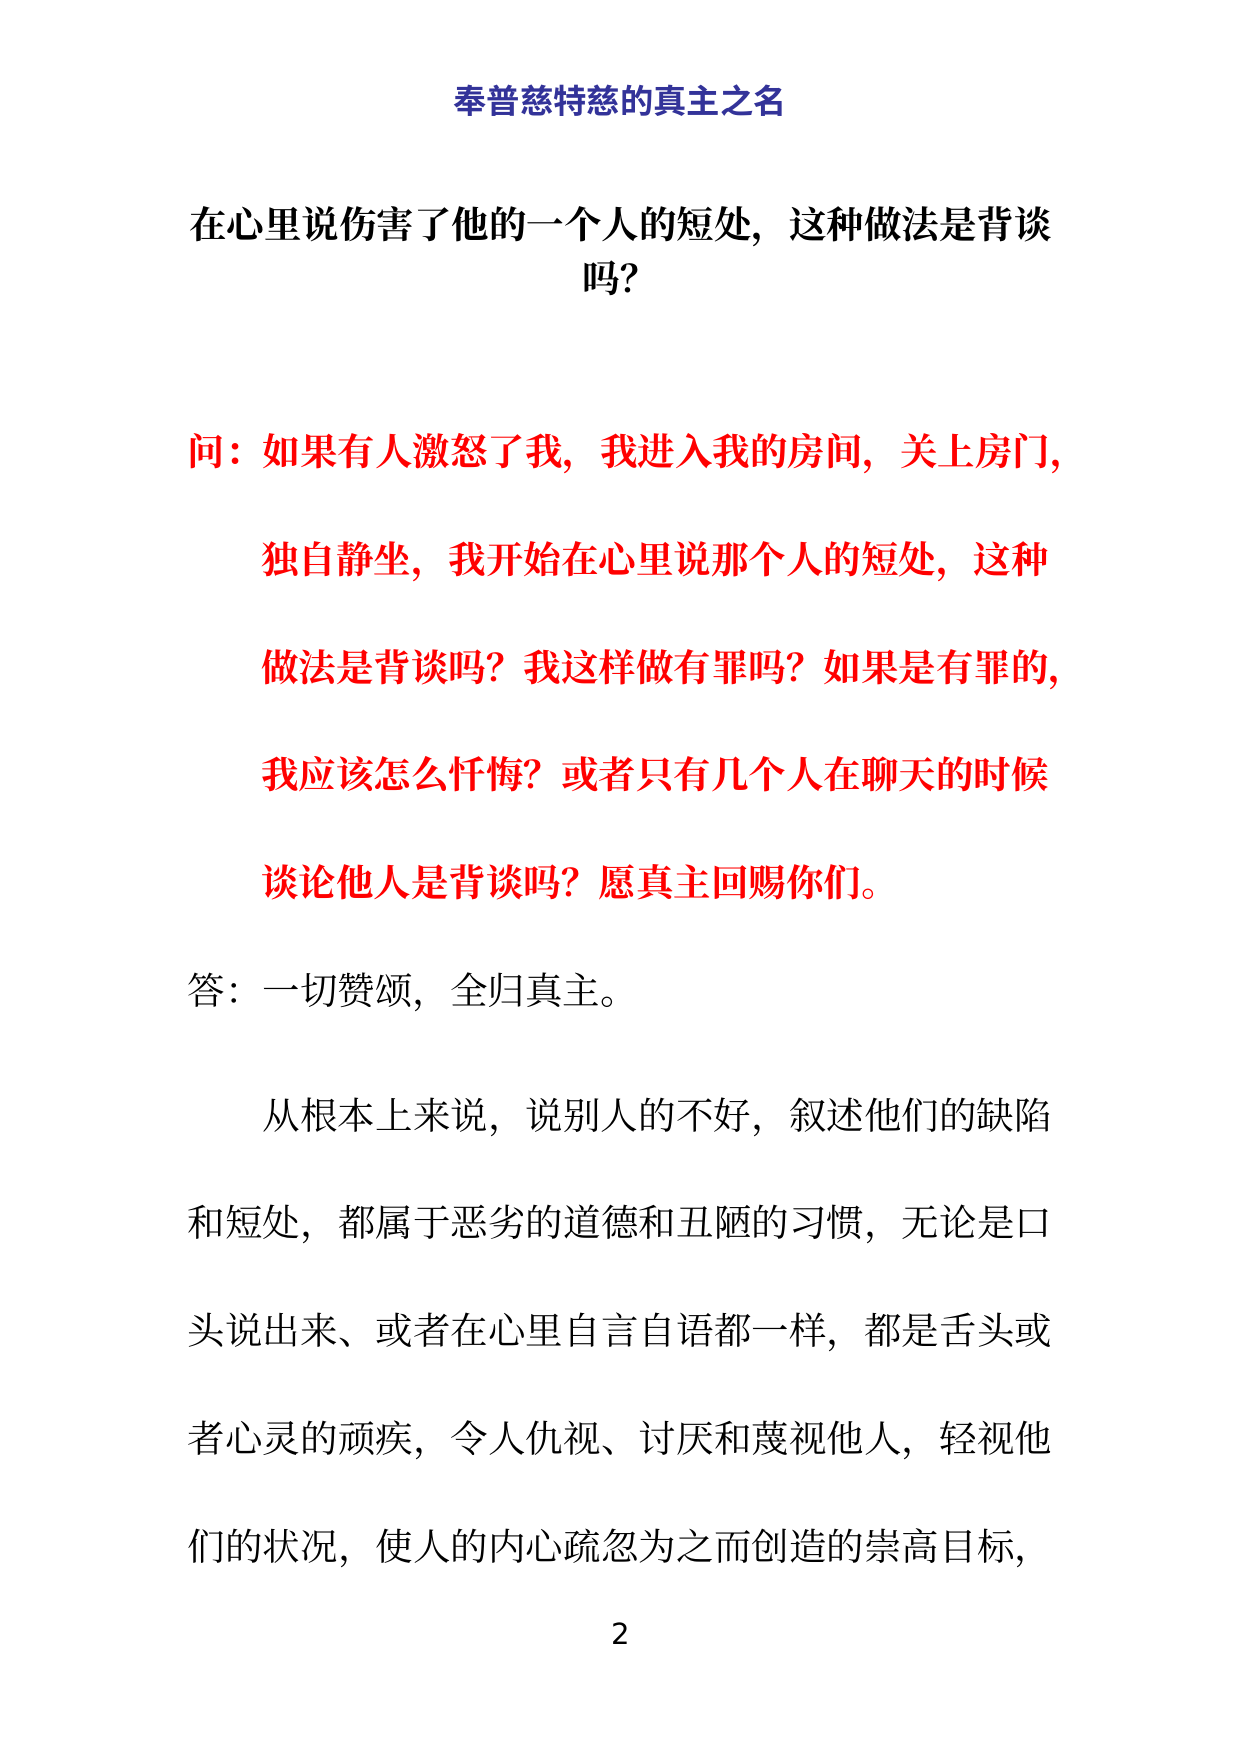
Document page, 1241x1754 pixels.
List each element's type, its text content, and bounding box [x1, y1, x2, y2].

list 做法是背谈吗？我这样做有罪吗？如果是有罪的， [187, 638, 1053, 692]
list 谈论他人是背谈吗？愿真主回赐你们。 [187, 853, 1053, 907]
list 独自静坐，我开始在心里说那个人的短处，这种 [187, 530, 1053, 584]
text 答：一切赞颂，全归真主。 [187, 961, 1053, 1015]
text 奉普慈特慈的真主之名 [187, 75, 1053, 123]
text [187, 1086, 1053, 1571]
list 问：如果有人激怒了我，我进入我的房间，关上房门， [187, 423, 1053, 476]
list 我应该怎么忏悔？或者只有几个人在聊天的时候 [187, 746, 1053, 799]
subtitle 在心里说伤害了他的一个人的短处，这种做法是背谈吗？ [187, 196, 1053, 303]
